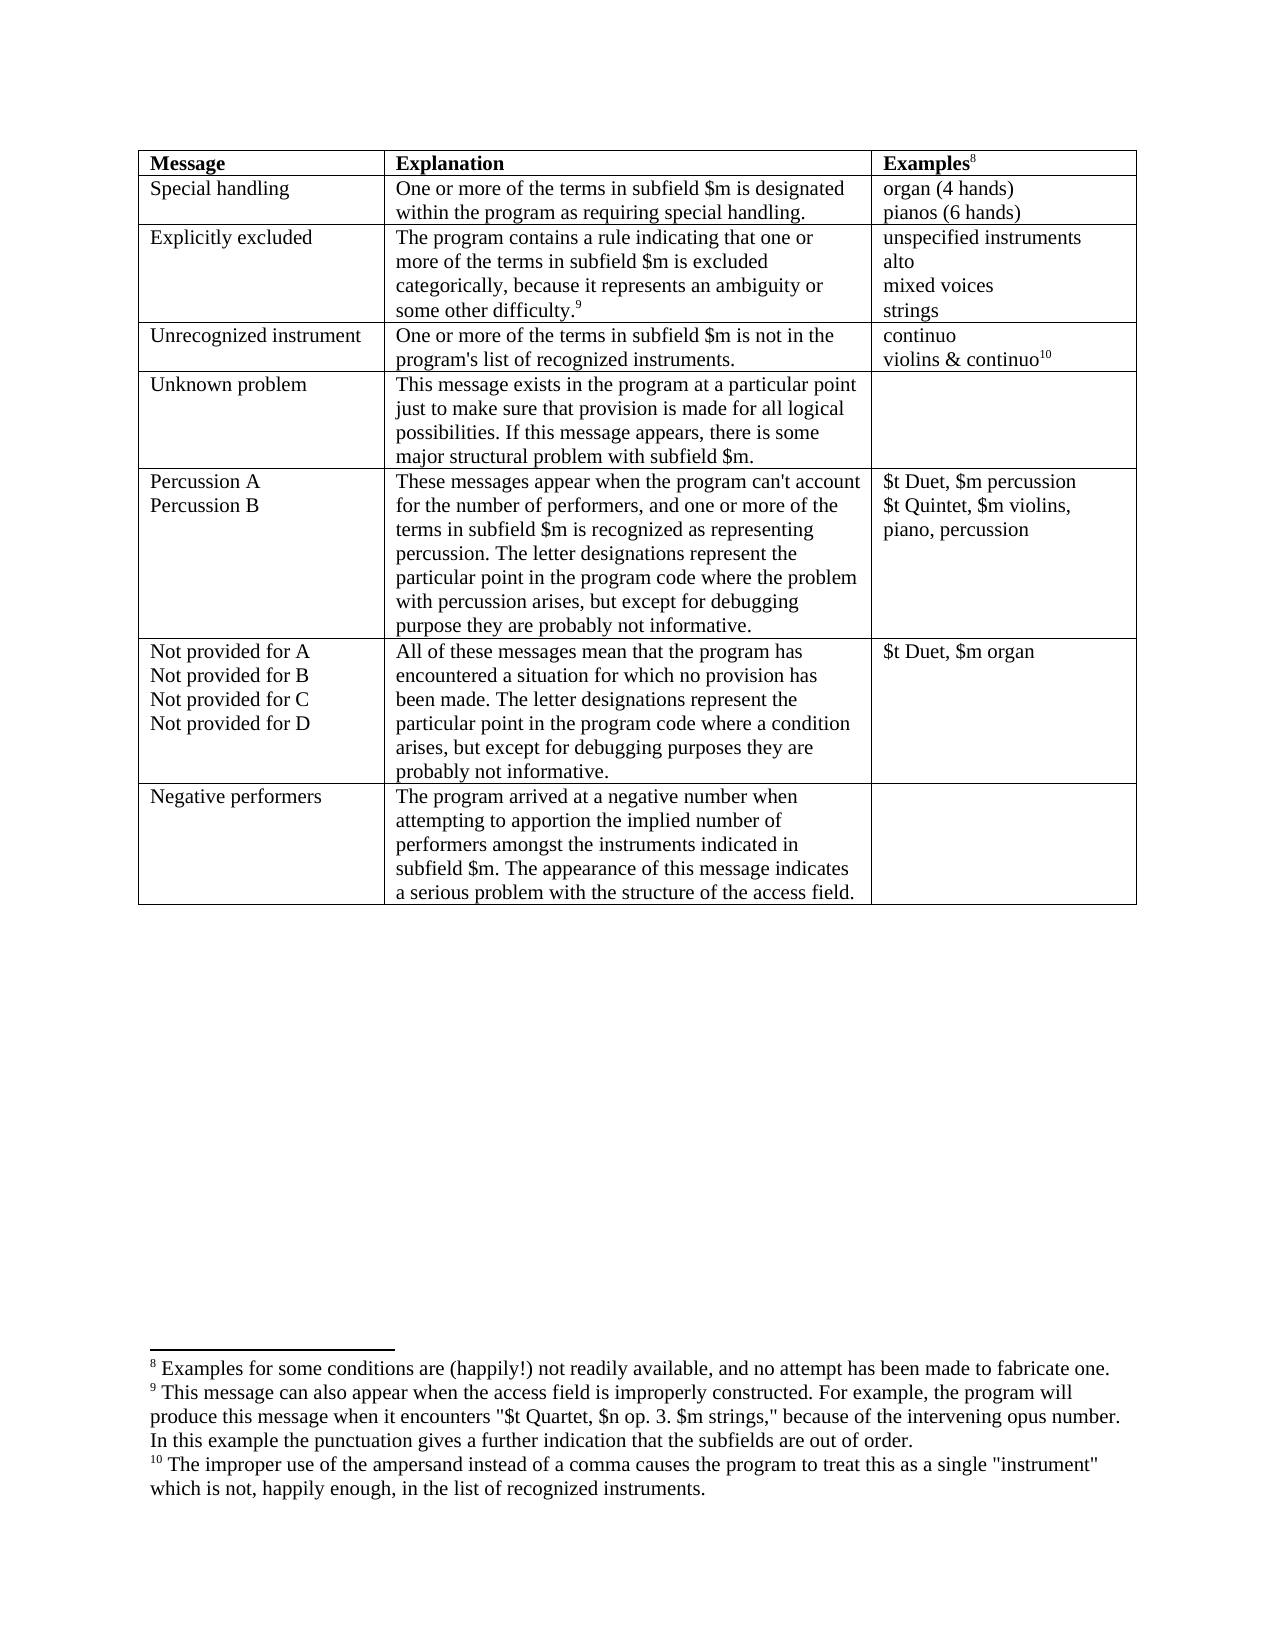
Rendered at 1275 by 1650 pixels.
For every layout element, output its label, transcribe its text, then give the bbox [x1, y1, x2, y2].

table_cell Unknown problem [139, 372, 384, 468]
table_cell One or more of the terms in subfield $m is not in the program's list of recognized instruments. [385, 323, 871, 371]
table_cell Unrecognized instrument [139, 323, 384, 371]
table_cell The program arrived at a negative number when attempting to apportion the implied number of performers amongst the instruments indicated in subfield $m. The appearance of this message indicates a serious problem with the structure of the access field. [385, 784, 871, 904]
table_cell Negative performers [139, 784, 384, 904]
table_cell One or more of the terms in subfield $m is designated within the program as requiring special handling. [385, 176, 871, 224]
table_cell [872, 784, 1136, 904]
table_header Examples [872, 151, 1136, 175]
table_cell organ (4 hands) pianos (6 hands) [872, 176, 1136, 224]
table_cell continuo violins & continuo [872, 323, 1136, 371]
table_cell This message exists in the program at a particular point just to make sure that provision is made for all logical possibilities. If this message appears, there is some major structural problem with subfield $m. [385, 372, 871, 468]
table_cell Explicitly excluded [139, 225, 384, 322]
table_cell Special handling [139, 176, 384, 224]
table_cell $t Duet, $m organ [872, 639, 1136, 783]
table_cell Not provided for A Not provided for B Not provided for C Not provided for D [139, 639, 384, 783]
table_cell All of these messages mean that the program has encountered a situation for which no provision has been made. The letter designations represent the particular point in the program code where a condition arises, but except for debugging purposes they are probably not informative. [385, 639, 871, 783]
table_cell These messages appear when the program can't account for the number of performers, and one or more of the terms in subfield $m is recognized as representing percussion. The letter designations represent the particular point in the program code where the problem with percussion arises, but except for debugging purpose they are probably not informative. [385, 469, 871, 637]
table_cell $t Duet, $m percussion $t Quintet, $m violins, piano, percussion [872, 469, 1136, 637]
table_cell The program contains a rule indicating that one or more of the terms in subfield $m is excluded categorically, because it represents an ambiguity or some other difficulty. [385, 225, 871, 322]
table_cell [872, 372, 1136, 468]
table_header Message [139, 151, 384, 175]
table_cell unspecified instruments alto mixed voices strings [872, 225, 1136, 322]
table_header Explanation [385, 151, 871, 175]
table_cell Percussion A Percussion B [139, 469, 384, 637]
